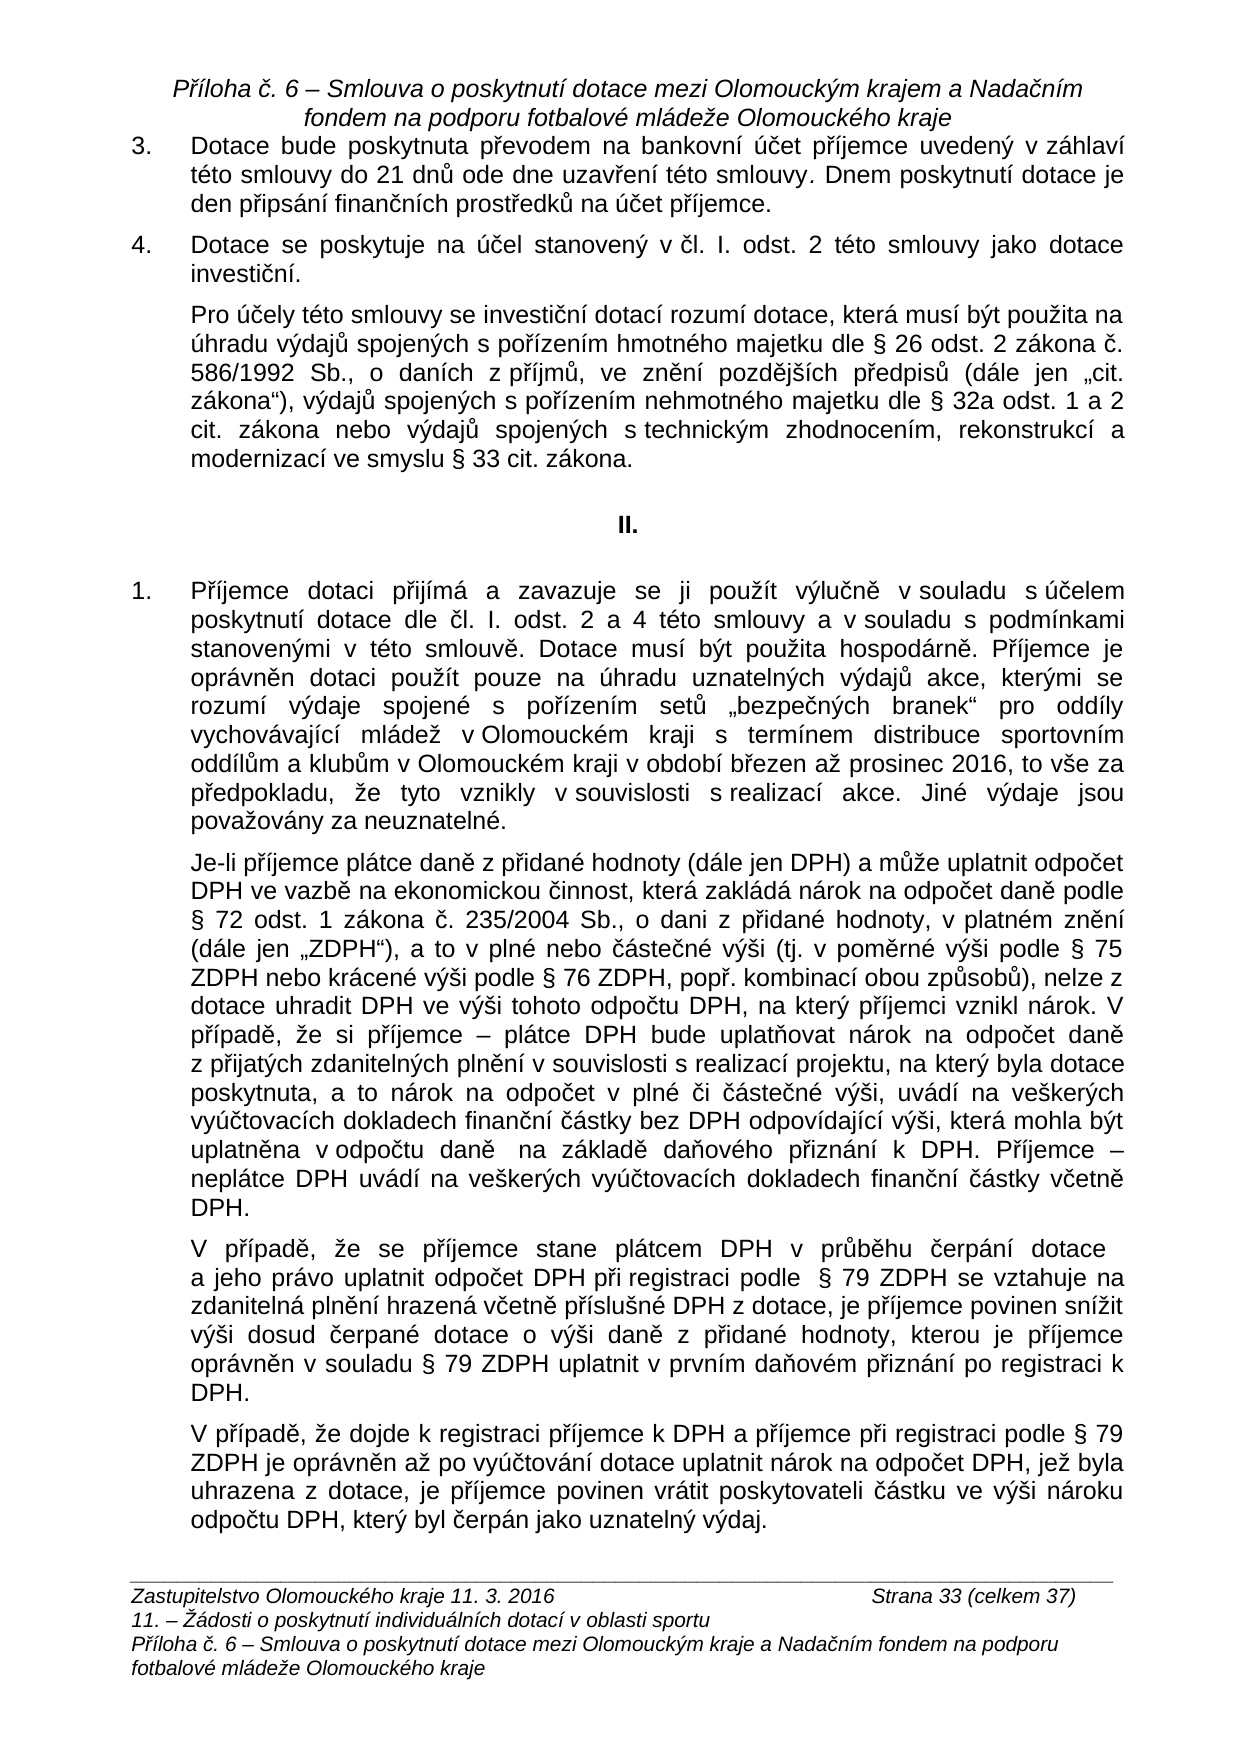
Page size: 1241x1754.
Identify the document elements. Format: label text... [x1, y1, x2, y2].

text V případě, že se příjemce stane plátcem DPH v průběhu čerpání dotace a jeho právo uplatnit odpočet DPH při registraci podle § 79 ZDPH se vztahuje na zdanitelná plnění hrazená včetně příslušné DPH z dotace, je příjemce povinen snížit výši dosud čerpané dotace o výši daně z přidané hodnoty, kterou je příjemce oprávněn v souladu § 79 ZDPH uplatnit v prvním daňovém přiznání po registraci k DPH. [190, 1234, 1125, 1406]
text II. [131, 510, 1125, 539]
list Dotace se poskytuje na účel stanovený v čl. I. odst. 2 této smlouvy jako dotace investiční. [131, 230, 1125, 287]
text Pro účely této smlouvy se investiční dotací rozumí dotace, která musí být použita na úhradu výdajů spojených s pořízením hmotného majetku dle § 26 odst. 2 zákona č. 586/1992 Sb., o daních z příjmů, ve znění pozdějších předpisů (dále jen „cit. zákona“), výdajů spojených s pořízením nehmotného majetku dle § 32a odst. 1 a 2 cit. zákona nebo výdajů spojených s technickým zhodnocením, rekonstrukcí a modernizací ve smyslu § 33 cit. zákona. [190, 300, 1125, 472]
list Příjemce dotaci přijímá a zavazuje se ji použít výlučně v souladu s účelem poskytnutí dotace dle čl. I. odst. 2 a 4 této smlouvy a v souladu s podmínkami stanovenými v této smlouvě. Dotace musí být použita hospodárně. Příjemce je oprávněn dotaci použít pouze na úhradu uznatelných výdajů akce, kterými se rozumí výdaje spojené s pořízením setů „bezpečných branek“ pro oddíly vychovávající mládež v Olomouckém kraji s termínem distribuce sportovním oddílům a klubům v Olomouckém kraji v období březen až prosinec 2016, to vše za předpokladu, že tyto vznikly v souvislosti s realizací akce. Jiné výdaje jsou považovány za neuznatelné. [131, 576, 1125, 835]
text V případě, že dojde k registraci příjemce k DPH a příjemce při registraci podle § 79 ZDPH je oprávněn až po vyúčtování dotace uplatnit nárok na odpočet DPH, jež byla uhrazena z dotace, je příjemce povinen vrátit poskytovateli částku ve výši nároku odpočtu DPH, který byl čerpán jako uznatelný výdaj. [190, 1419, 1125, 1534]
list Dotace bude poskytnuta převodem na bankovní účet příjemce uvedený v záhlaví této smlouvy do 21 dnů ode dne uzavření této smlouvy. Dnem poskytnutí dotace je den připsání finančních prostředků na účet příjemce. [131, 131, 1125, 217]
text Je-li příjemce plátce daně z přidané hodnoty (dále jen DPH) a může uplatnit odpočet DPH ve vazbě na ekonomickou činnost, která zakládá nárok na odpočet daně podle § 72 odst. 1 zákona č. 235/2004 Sb., o dani z přidané hodnoty, v platném znění (dále jen „ZDPH“), a to v plné nebo částečné výši (tj. v poměrné výši podle § 75 ZDPH nebo krácené výši podle § 76 ZDPH, popř. kombinací obou způsobů), nelze z dotace uhradit DPH ve výši tohoto odpočtu DPH, na který příjemci vznikl nárok. V případě, že si příjemce – plátce DPH bude uplatňovat nárok na odpočet daně z přijatých zdanitelných plnění v souvislosti s realizací projektu, na který byla dotace poskytnuta, a to nárok na odpočet v plné či částečné výši, uvádí na veškerých vyúčtovacích dokladech finanční částky bez DPH odpovídající výši, která mohla být uplatněna v odpočtu daně na základě daňového přiznání k DPH. Příjemce – neplátce DPH uvádí na veškerých vyúčtovacích dokladech finanční částky včetně DPH. [190, 847, 1125, 1221]
